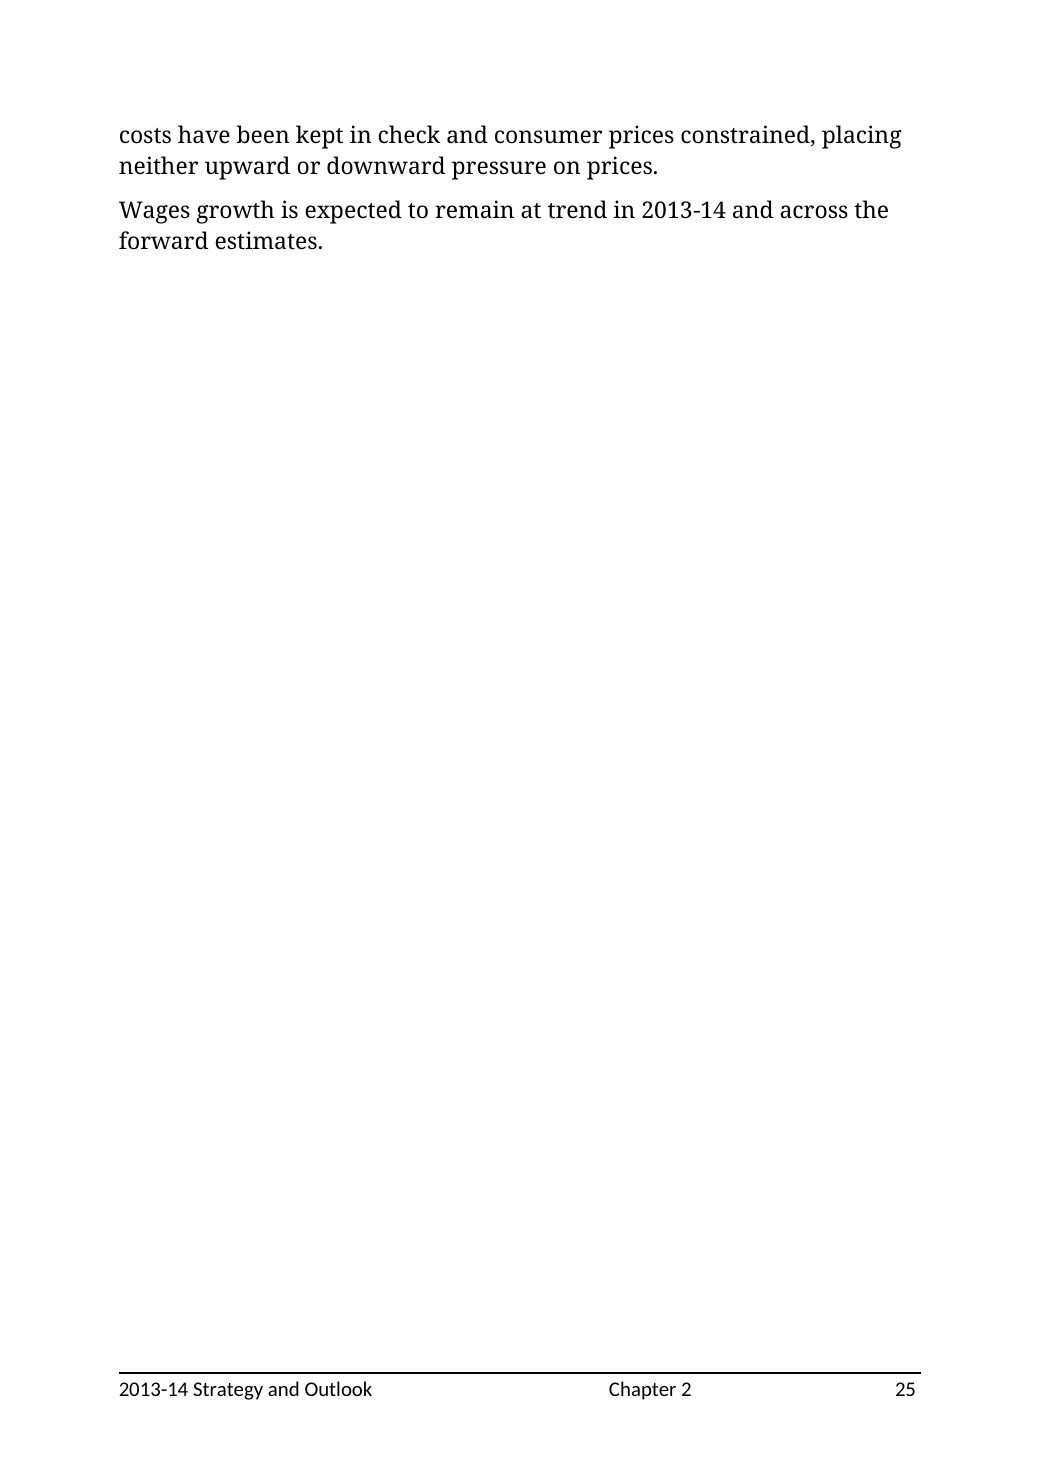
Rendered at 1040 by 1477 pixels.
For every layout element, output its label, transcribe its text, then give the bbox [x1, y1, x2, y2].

text Wages growth is expected to remain at trend in 2013-14 and across the forward estimates. [118, 193, 921, 256]
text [118, 118, 921, 181]
